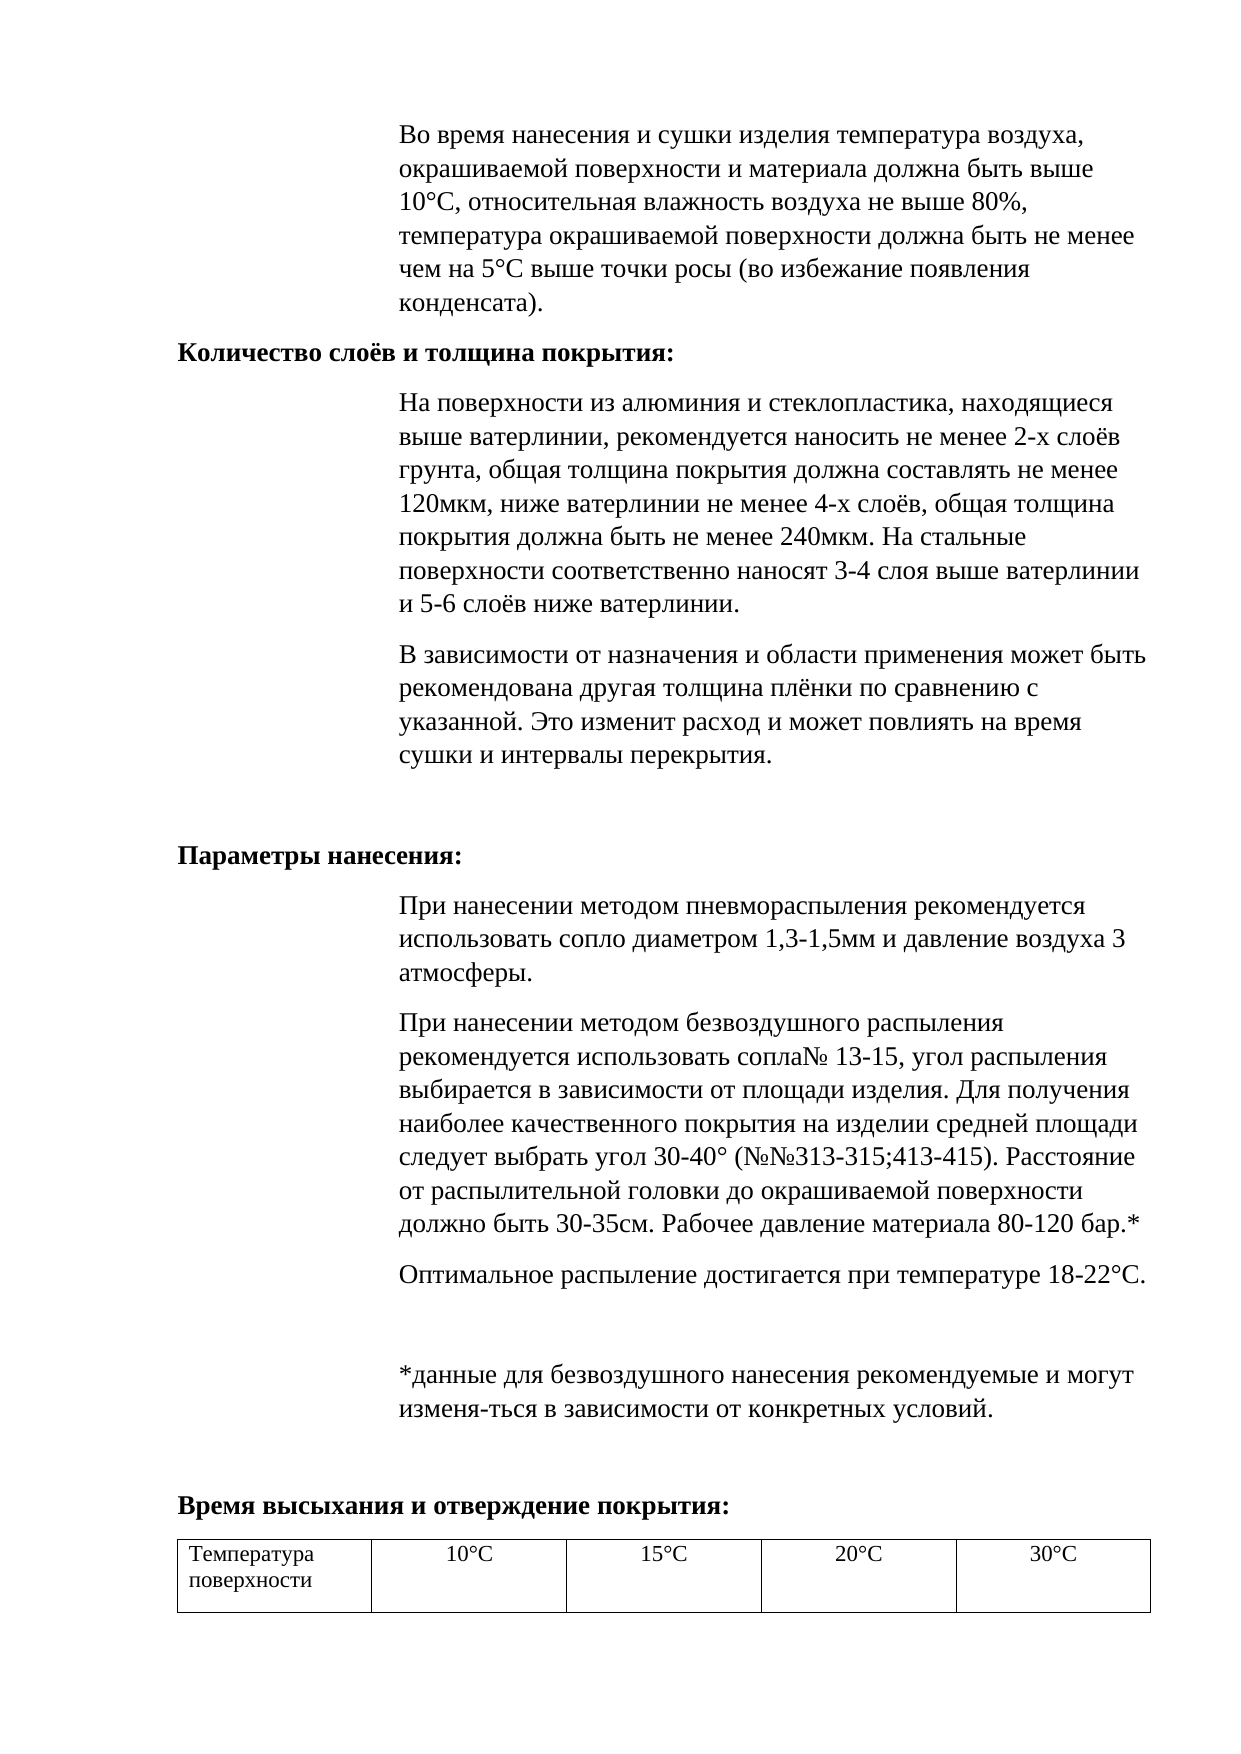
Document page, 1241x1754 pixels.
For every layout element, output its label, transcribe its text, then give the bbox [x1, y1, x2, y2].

table_header 10°С [372, 1540, 566, 1612]
text Оптимальное распыление достигается при температуре 18-22°С. [398, 1258, 1152, 1289]
table_header 30°С [957, 1540, 1150, 1612]
text Время высыхания и отверждение покрытия: [177, 1489, 1152, 1520]
text В зависимости от назначения и области применения может быть рекомендована другая толщина плёнки по сравнению с указанной. Это изменит расход и может повлиять на время сушки и интервалы перекрытия. [398, 638, 1152, 769]
text На поверхности из алюминия и стеклопластика, находящиеся выше ватерлинии, рекомендуется наносить не менее 2-х слоёв грунта, общая толщина покрытия должна составлять не менее 120мкм, ниже ватерлинии не менее 4-х слоёв, общая толщина покрытия должна быть не менее 240мкм. На стальные поверхности соответственно наносят 3-4 слоя выше ватерлинии и 5-6 слоёв ниже ватерлинии. [398, 386, 1152, 619]
table_header 20°С [762, 1540, 956, 1612]
text Количество слоёв и толщина покрытия: [177, 336, 1152, 367]
text Во время нанесения и сушки изделия температура воздуха, окрашиваемой поверхности и материала должна быть выше 10°С, относительная влажность воздуха не выше 80%, температура окрашиваемой поверхности должна быть не менее чем на 5°С выше точки росы (во избежание появления конденсата). [398, 118, 1152, 317]
table_header Температура поверхности [178, 1540, 371, 1612]
text При нанесении методом безвоздушного распыления рекомендуется использовать сопла№ 13-15, угол распыления выбирается в зависимости от площади изделия. Для получения наиболее качественного покрытия на изделии средней площади следует выбрать угол 30-40° (№№313-315;413-415). Расстояние от распылительной головки до окрашиваемой поверхности должно быть 30-35см. Рабочее давление материала 80-120 бар.* [398, 1006, 1152, 1239]
text При нанесении методом пневмораспыления рекомендуется использовать сопло диаметром 1,3-1,5мм и давление воздуха 3 атмосферы. [398, 889, 1152, 987]
text *данные для безвоздушного нанесения рекомендуемые и могут изменя-ться в зависимости от конкретных условий. [398, 1358, 1152, 1423]
table_header 15°С [567, 1540, 761, 1612]
text Параметры нанесения: [177, 839, 1152, 870]
